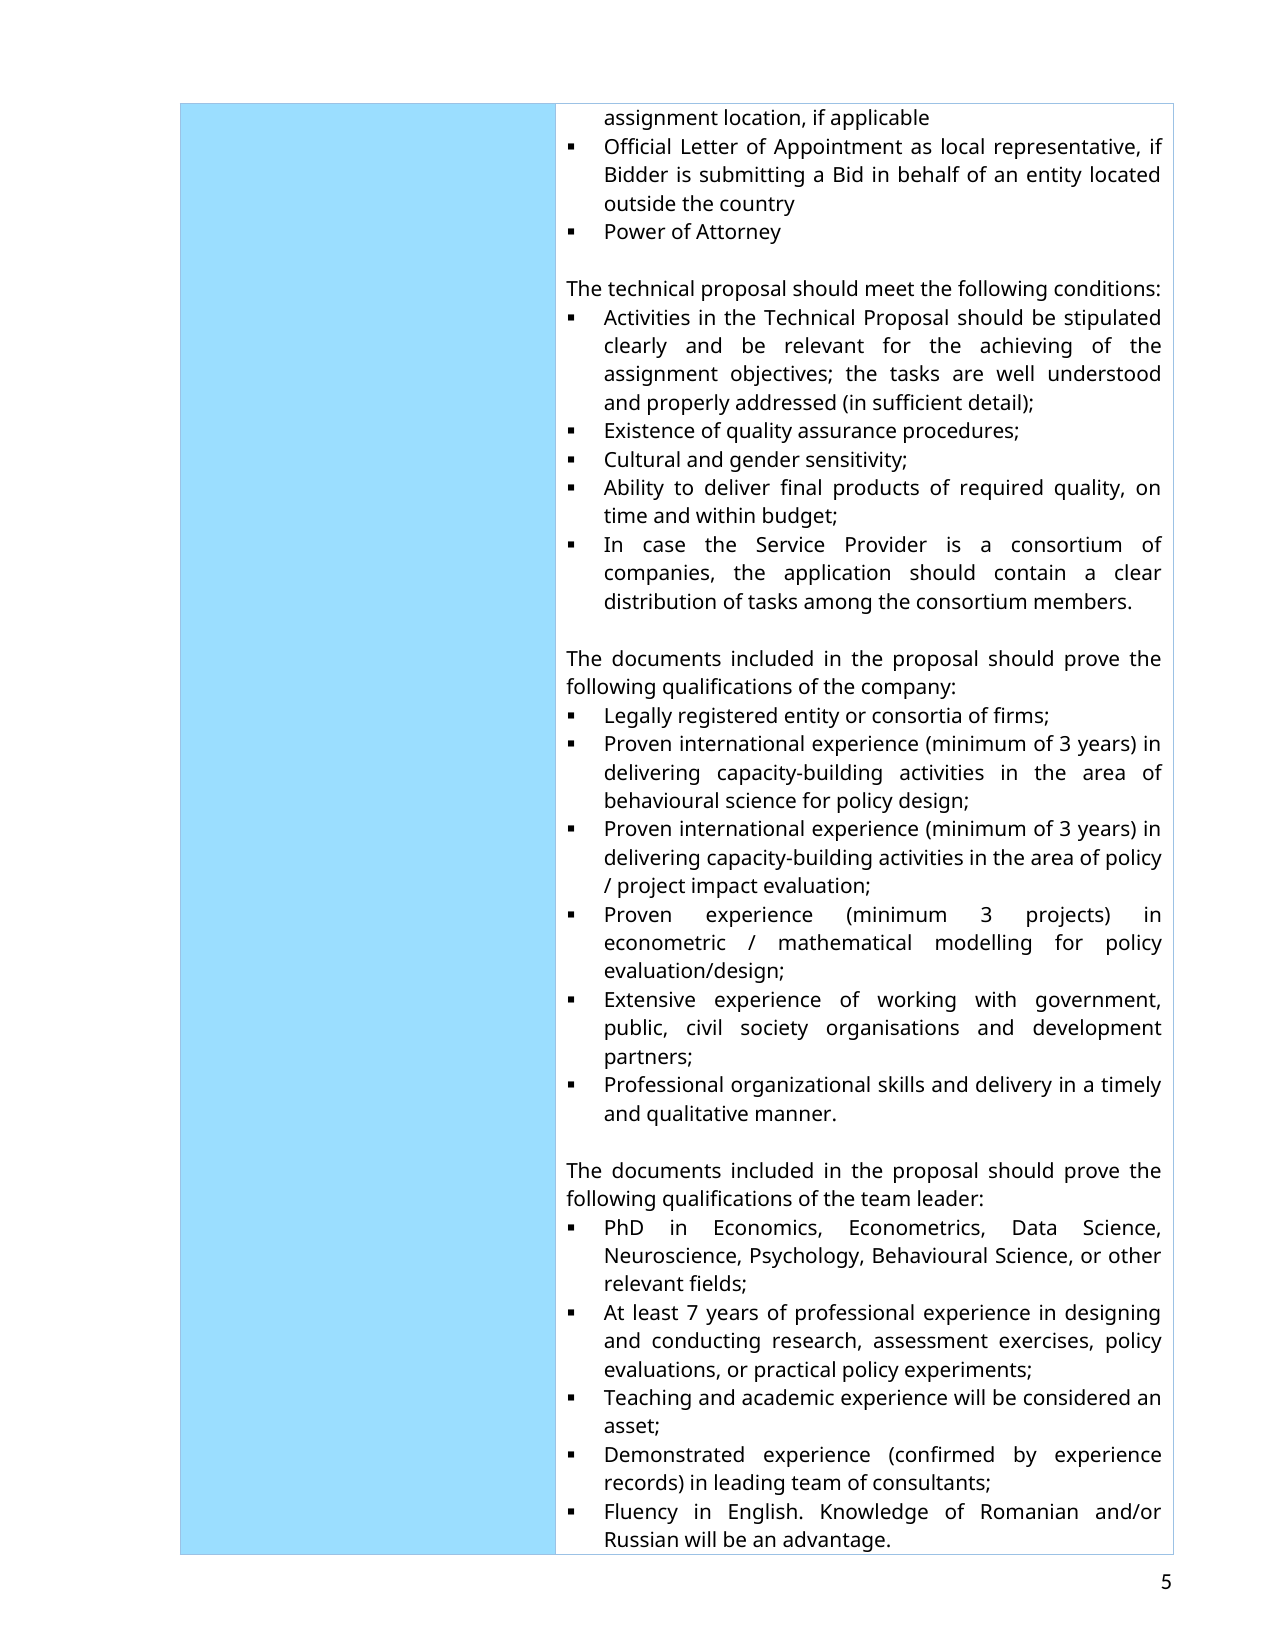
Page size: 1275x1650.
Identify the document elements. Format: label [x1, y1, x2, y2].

table_cell [181, 104, 555, 1554]
table_cell [556, 104, 1173, 1554]
